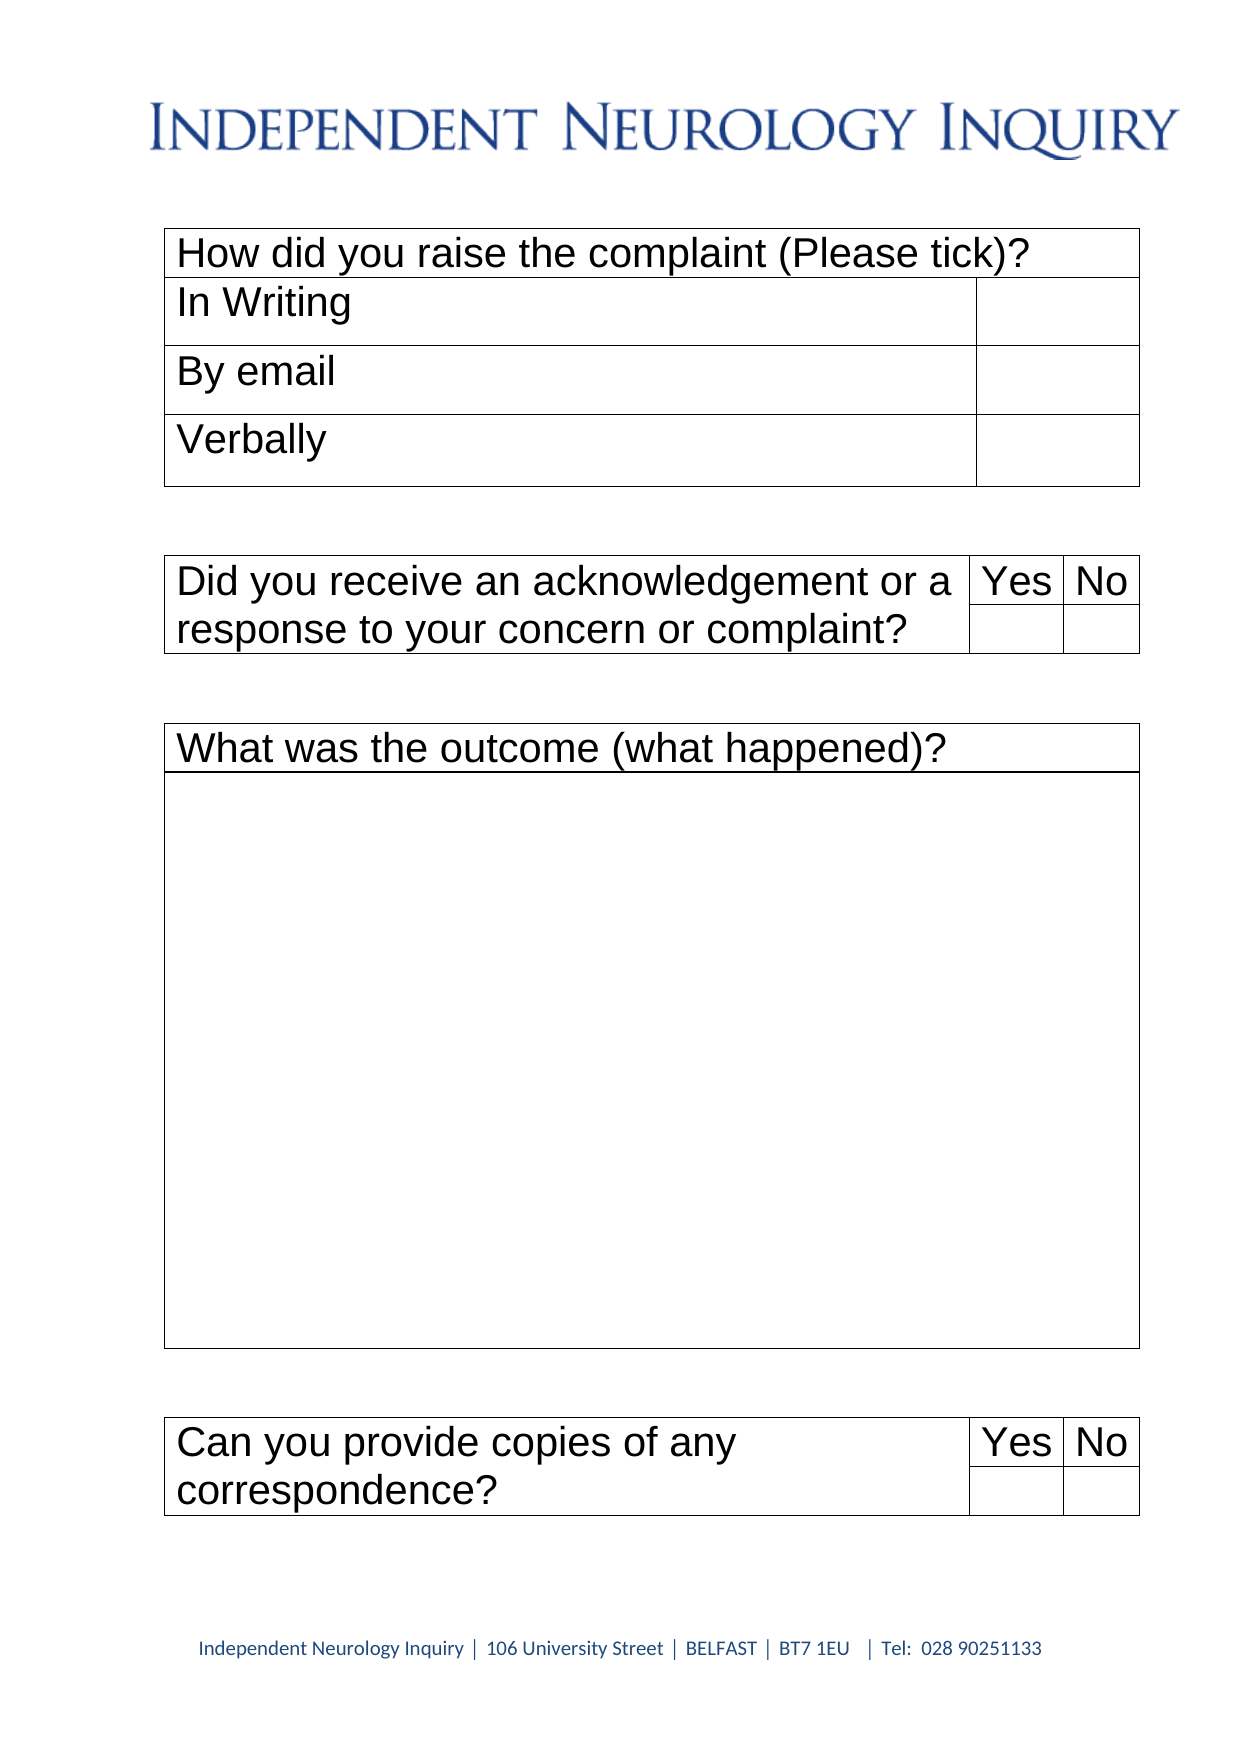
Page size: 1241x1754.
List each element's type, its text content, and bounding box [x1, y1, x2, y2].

table_cell [977, 346, 1139, 413]
table_header Did you receive an acknowledgement or a response to your concern or complaint? [165, 556, 969, 653]
table_cell [1064, 605, 1139, 653]
table_header No [1064, 1418, 1139, 1466]
table_cell [977, 415, 1139, 486]
table_header What was the outcome (what happened)? [165, 724, 1139, 771]
table_header Yes [970, 556, 1063, 604]
table_cell By email [165, 346, 976, 413]
table_header Yes [970, 1418, 1063, 1466]
table_cell [970, 1467, 1063, 1515]
table_header No [1064, 556, 1139, 604]
table_cell In Writing [165, 278, 976, 345]
picture [150, 101, 1180, 160]
table_cell [977, 278, 1139, 345]
table_cell Verbally [165, 415, 976, 486]
table_cell [165, 773, 1139, 1347]
table_cell [970, 605, 1063, 653]
table_cell [1064, 1467, 1139, 1515]
table_header Can you provide copies of any correspondence? [165, 1418, 969, 1515]
table_header How did you raise the complaint (Please tick)? [165, 229, 1139, 277]
